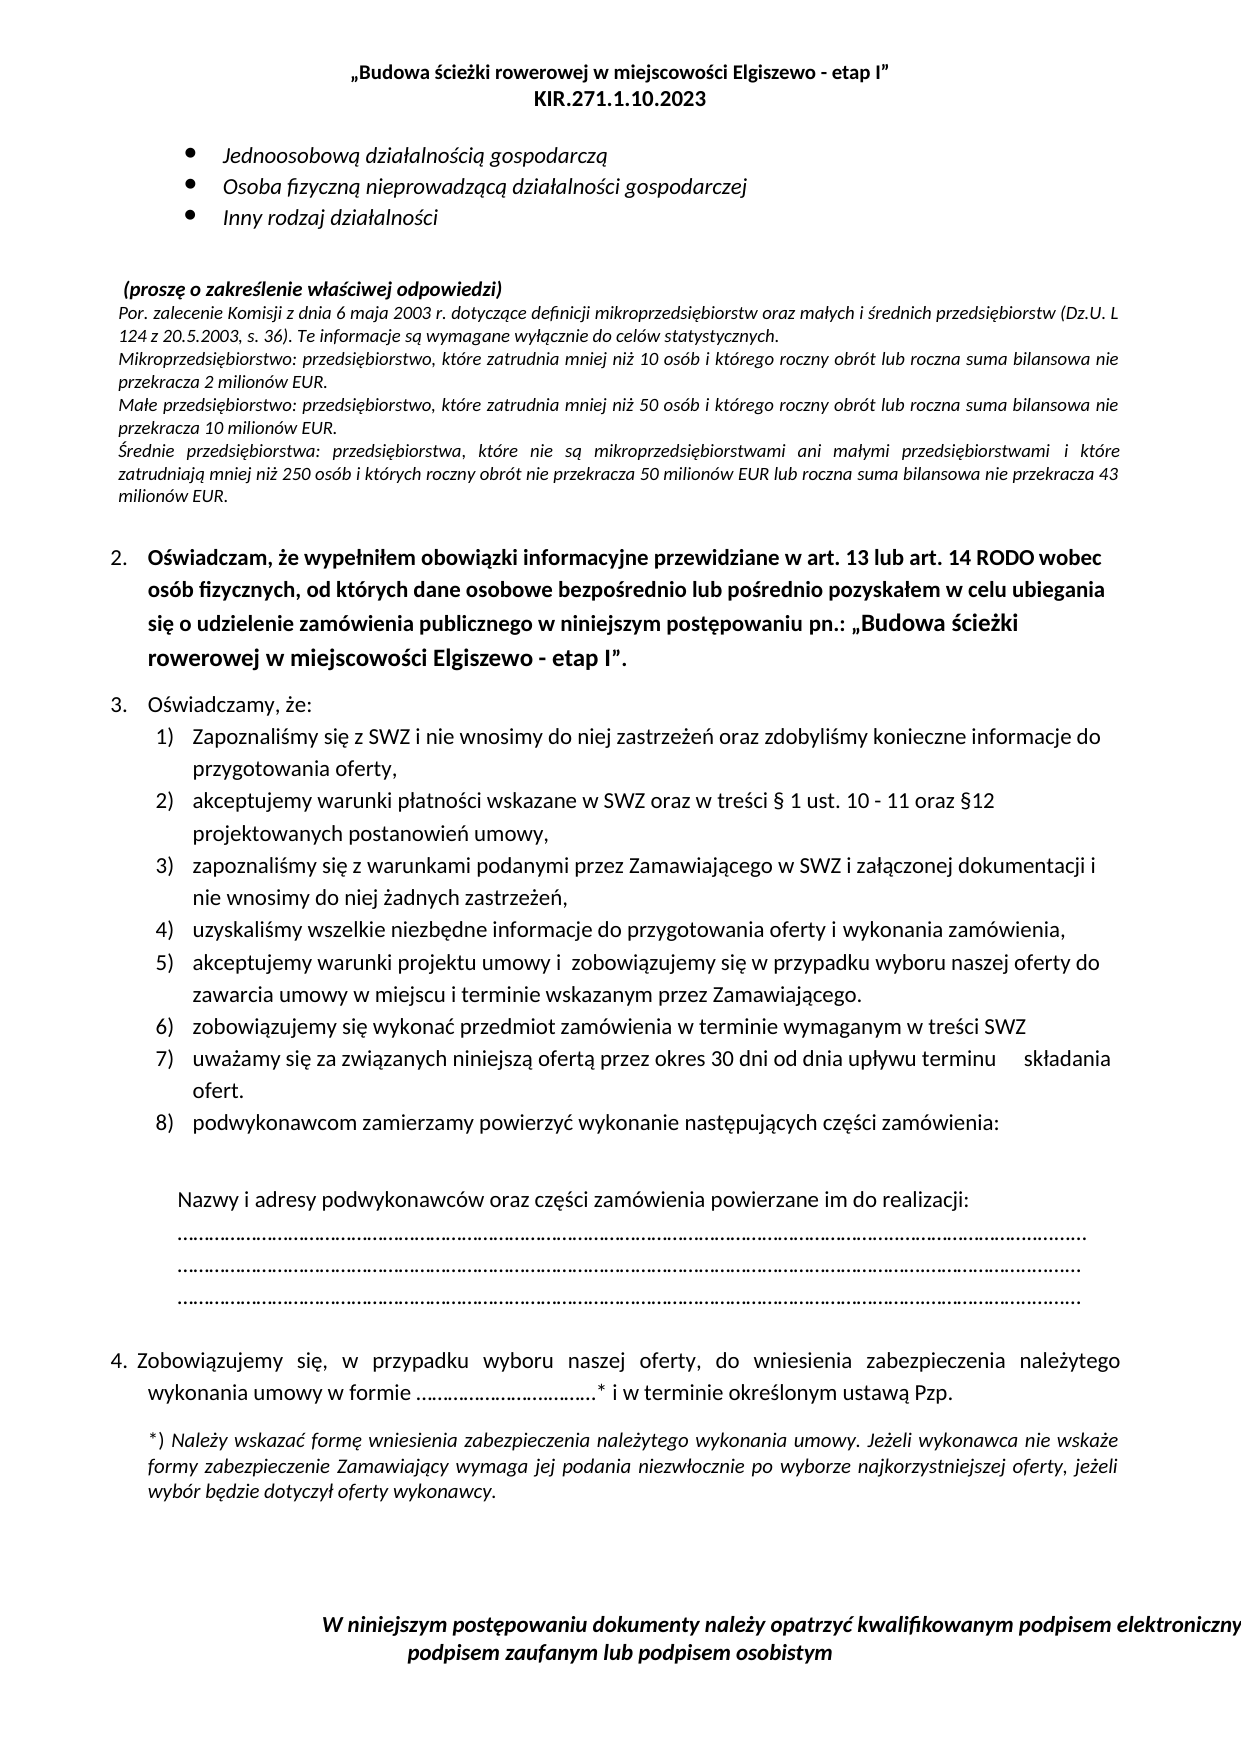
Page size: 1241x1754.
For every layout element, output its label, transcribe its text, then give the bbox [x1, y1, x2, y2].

text *) Należy wskazać formę wniesienia zabezpieczenia należytego wykonania umowy. Jeżeli wykonawca nie wskaże formy zabezpieczenie Zamawiający wymaga jej podania niezwłocznie po wyborze najkorzystniejszej oferty, jeżeli wybór będzie dotyczył oferty wykonawcy. [148, 1427, 1122, 1504]
list Zapoznaliśmy się z SWZ i nie wnosimy do niej zastrzeżeń oraz zdobyliśmy konieczne informacje do przygotowania oferty, [155, 722, 1122, 782]
text Średnie przedsiębiorstwa: przedsiębiorstwa, które nie są mikroprzedsiębiorstwami ani małymi przedsiębiorstwami i które zatrudniają mniej niż 250 osób i których roczny obrót nie przekracza 50 milionów EUR lub roczna suma bilansowa nie przekracza 43 milionów EUR. [118, 439, 1122, 507]
list Zobowiązujemy się, w przypadku wyboru naszej oferty, do wniesienia zabezpieczenia należytego wykonania umowy w formie …………………….………* i w terminie określonym ustawą Pzp. [110, 1346, 1122, 1407]
list Osoba fizyczną nieprowadzącą działalności gospodarczej [185, 172, 1122, 201]
text Por. zalecenie Komisji z dnia 6 maja 2003 r. dotyczące definicji mikroprzedsiębiorstw oraz małych i średnich przedsiębiorstw (Dz.U. L 124 z 20.5.2003, s. 36). Te informacje są wymagane wyłącznie do celów statystycznych. [118, 301, 1122, 347]
text ………………………………………………………………………………………………………………………..……………………..…...… [118, 1218, 1122, 1246]
list akceptujemy warunki płatności wskazane w SWZ oraz w treści § 1 ust. 10 - 11 oraz §12 projektowanych postanowień umowy, [155, 787, 1122, 847]
list uzyskaliśmy wszelkie niezbędne informacje do przygotowania oferty i wykonania zamówienia, [155, 915, 1122, 943]
list uważamy się za związanych niniejszą ofertą przez okres 30 dni od dnia upływu terminu składania ofert. [155, 1044, 1122, 1104]
list zobowiązujemy się wykonać przedmiot zamówienia w terminie wymaganym w treści SWZ [155, 1012, 1122, 1040]
list Oświadczam, że wypełniłem obowiązki informacyjne przewidziane w art. 13 lub art. 14 RODO wobec osób fizycznych, od których dane osobowe bezpośrednio lub pośrednio pozyskałem w celu ubiegania się o udzielenie zamówienia publicznego w niniejszym postępowaniu pn.: „Budowa ścieżki rowerowej w miejscowości Elgiszewo - etap I”. [110, 543, 1122, 673]
list akceptujemy warunki projektu umowy i zobowiązujemy się w przypadku wyboru naszej oferty do zawarcia umowy w miejscu i terminie wskazanym przez Zamawiającego. [155, 948, 1122, 1008]
text (proszę o zakreślenie właściwej odpowiedzi) [118, 276, 1122, 301]
text …………………………………………………………………………………………………………………………….………………..…...… [118, 1282, 1122, 1310]
list podwykonawcom zamierzamy powierzyć wykonanie następujących części zamówienia: [155, 1108, 1122, 1137]
text Nazwy i adresy podwykonawców oraz części zamówienia powierzane im do realizacji: [118, 1185, 1122, 1213]
text Mikroprzedsiębiorstwo: przedsiębiorstwo, które zatrudnia mniej niż 10 osób i którego roczny obrót lub roczna suma bilansowa nie przekracza 2 milionów EUR. [118, 347, 1122, 393]
list Oświadczamy, że: [110, 690, 1122, 718]
list Inny rodzaj działalności [185, 203, 1122, 231]
list Jednoosobową działalnością gospodarczą [185, 141, 1122, 169]
text …………………………………………………………………………………………………………………………….………………..…...… [118, 1250, 1122, 1278]
text Małe przedsiębiorstwo: przedsiębiorstwo, które zatrudnia mniej niż 50 osób i którego roczny obrót lub roczna suma bilansowa nie przekracza 10 milionów EUR. [118, 393, 1122, 439]
list zapoznaliśmy się z warunkami podanymi przez Zamawiającego w SWZ i załączonej dokumentacji i nie wnosimy do niej żadnych zastrzeżeń, [155, 851, 1122, 911]
